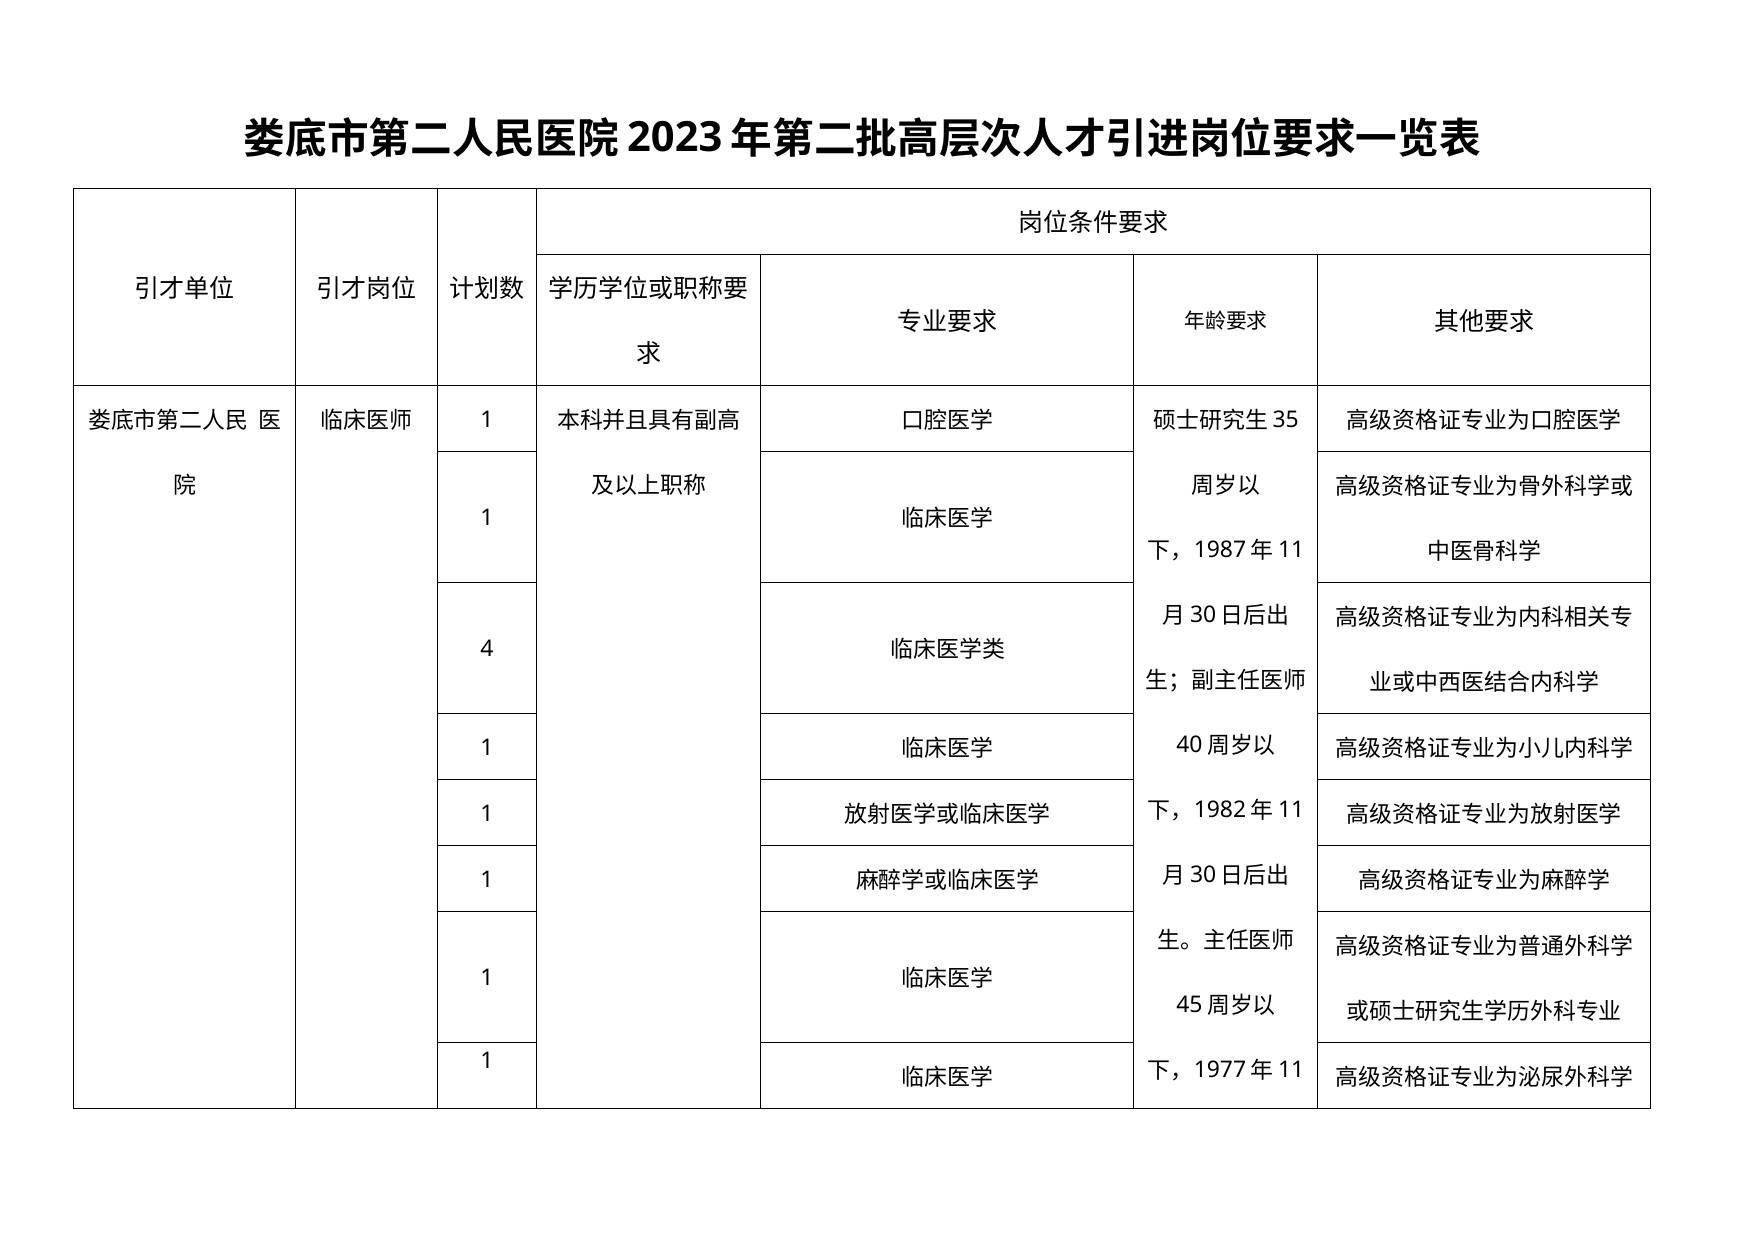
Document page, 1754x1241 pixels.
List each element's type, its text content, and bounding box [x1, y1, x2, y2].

table_cell 口腔医学 [761, 386, 1133, 451]
table_cell 4 [438, 583, 536, 713]
table_cell 放射医学或临床医学 [761, 780, 1133, 845]
table_cell 临床医学类 [761, 583, 1133, 713]
table_cell 1 [438, 386, 536, 451]
table_cell 1 [438, 1043, 536, 1108]
table_cell 计划数 [438, 189, 536, 384]
table_cell 麻醉学或临床医学 [761, 846, 1133, 911]
table_cell 引才岗位 [296, 189, 437, 384]
table_cell 临床医学 [761, 714, 1133, 779]
table_cell 1 [438, 780, 536, 845]
table_cell 1 [438, 452, 536, 582]
table_cell 高级资格证专业为骨外科学或中医骨科学 [1318, 452, 1650, 582]
table_cell 高级资格证专业为普通外科学或硕士研究生学历外科专业 [1318, 912, 1650, 1042]
table_cell 高级资格证专业为放射医学 [1318, 780, 1650, 845]
table_cell 其他要求 [1318, 255, 1650, 384]
table_cell 高级资格证专业为小儿内科学 [1318, 714, 1650, 779]
table_cell 高级资格证专业为泌尿外科学 [1318, 1043, 1650, 1108]
table_cell 1 [438, 714, 536, 779]
table_cell 临床医师 [296, 386, 437, 1108]
table_cell 学历学位或职称要求 [537, 255, 760, 384]
table_cell 岗位条件要求 [537, 189, 1650, 253]
table_cell 临床医学 [761, 912, 1133, 1042]
table_cell 硕士研究生35周岁以下，1987年11月30日后出生；副主任医师40周岁以下，1982年11月30日后出生。主任医师45周岁以下，1977年11月30日后出生。 [1134, 386, 1317, 1108]
table_cell 高级资格证专业为麻醉学 [1318, 846, 1650, 911]
table_cell 1 [438, 912, 536, 1042]
table_cell 1 [438, 846, 536, 911]
table_cell 高级资格证专业为口腔医学 [1318, 386, 1650, 451]
table_cell 本科并且具有副高及以上职称 [537, 386, 760, 1108]
table_cell 临床医学 [761, 452, 1133, 582]
table_cell 临床医学 [761, 1043, 1133, 1108]
table_cell 年龄要求 [1134, 255, 1317, 384]
table_cell 引才单位 [74, 189, 295, 384]
table_cell 专业要求 [761, 255, 1133, 384]
table_cell 高级资格证专业为内科相关专业或中西医结合内科学 [1318, 583, 1650, 713]
table_header 娄底市第二人民医院2023年第二批高层次人才引进岗位要求一览表 [74, 84, 1651, 187]
table_cell 娄底市第二人民 医院 [74, 386, 295, 1108]
